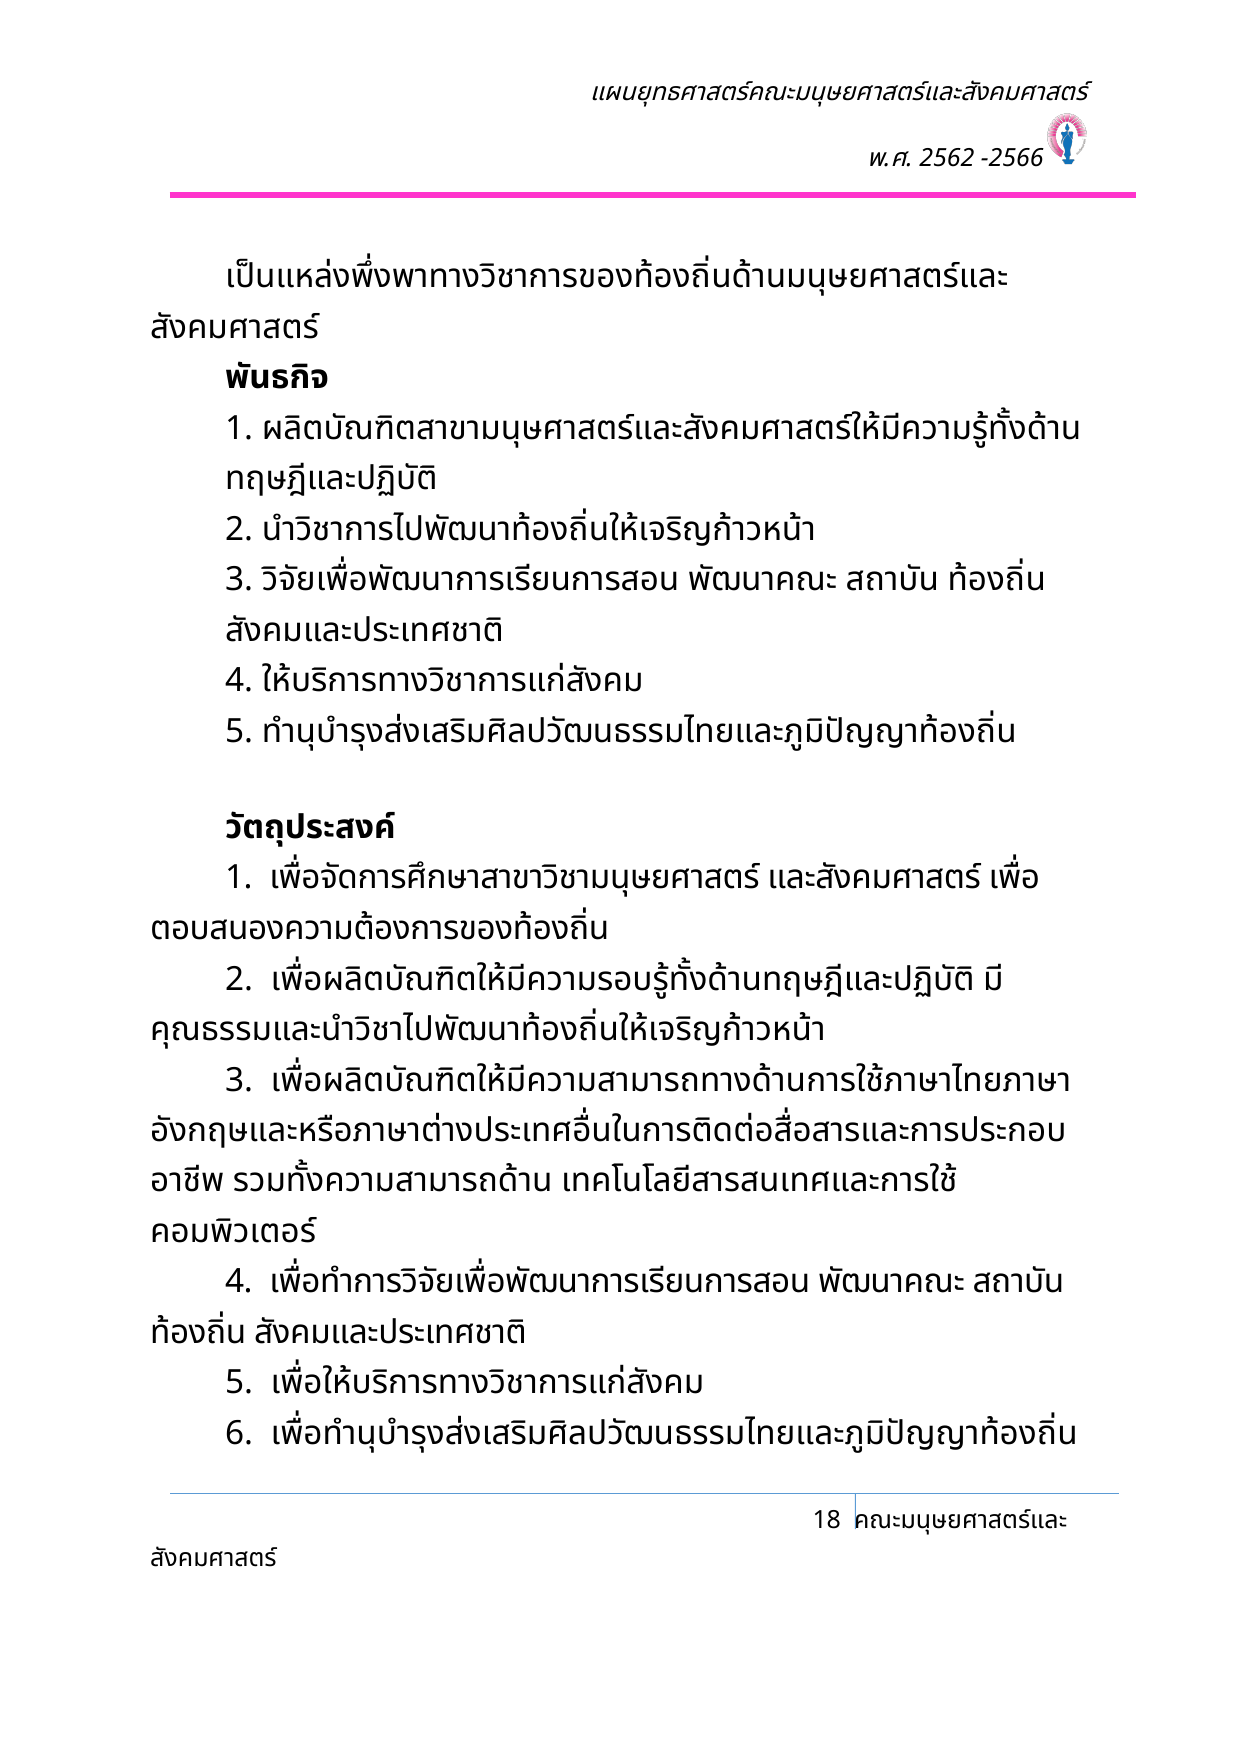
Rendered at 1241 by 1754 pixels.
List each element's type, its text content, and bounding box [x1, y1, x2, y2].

text 4. เพื่อทำการวิจัยเพื่อพัฒนาการเรียนการสอน พัฒนาคณะ สถาบัน ท้องถิ่น สังคมและประเทศชาติ [150, 1257, 1090, 1358]
text 3. เพื่อผลิตบัณฑิตให้มีความสามารถทางด้านการใช้ภาษาไทยภาษาอังกฤษและหรือภาษาต่างประเทศอื่นในการติดต่อสื่อสารและการประกอบอาชีพ รวมทั้งความสามารถด้าน เทคโนโลยีสารสนเทศและการใช้คอมพิวเตอร์ [150, 1055, 1090, 1257]
text 3. วิจัยเพื่อพัฒนาการเรียนการสอน พัฒนาคณะ สถาบัน ท้องถิ่น สังคมและประเทศชาติ [225, 555, 1090, 656]
text 1. เพื่อจัดการศึกษาสาขาวิชามนุษยศาสตร์ และสังคมศาสตร์ เพื่อตอบสนองความต้องการของท้องถิ่น [150, 853, 1095, 954]
text 6. เพื่อทำนุบำรุงส่งเสริมศิลปวัฒนธรรมไทยและภูมิปัญญาท้องถิ่น [150, 1409, 1090, 1459]
text 2. นำวิชาการไปพัฒนาท้องถิ่นให้เจริญก้าวหน้า [225, 504, 1090, 555]
text 5. เพื่อให้บริการทางวิชาการแก่สังคม [150, 1358, 1090, 1409]
text 5. ทำนุบำรุงส่งเสริมศิลปวัฒนธรรมไทยและภูมิปัญญาท้องถิ่น [225, 707, 1090, 757]
text เป็นแหล่งพึ่งพาทางวิชาการของท้องถิ่นด้านมนุษยศาสตร์และสังคมศาสตร์ [150, 252, 1090, 353]
text 2. เพื่อผลิตบัณฑิตให้มีความรอบรู้ทั้งด้านทฤษฎีและปฏิบัติ มีคุณธรรมและนำวิชาไปพัฒนาท้องถิ่นให้เจริญก้าวหน้า [150, 954, 1090, 1055]
picture [1043, 111, 1091, 167]
text วัตถุประสงค์ [225, 803, 1090, 853]
text พันธกิจ [150, 353, 1090, 403]
text 4. ให้บริการทางวิชาการแก่สังคม [225, 656, 1090, 707]
text 1. ผลิตบัณฑิตสาขามนุษศาสตร์และสังคมศาสตร์ให้มีความรู้ทั้งด้านทฤษฎีและปฏิบัติ [225, 403, 1090, 504]
